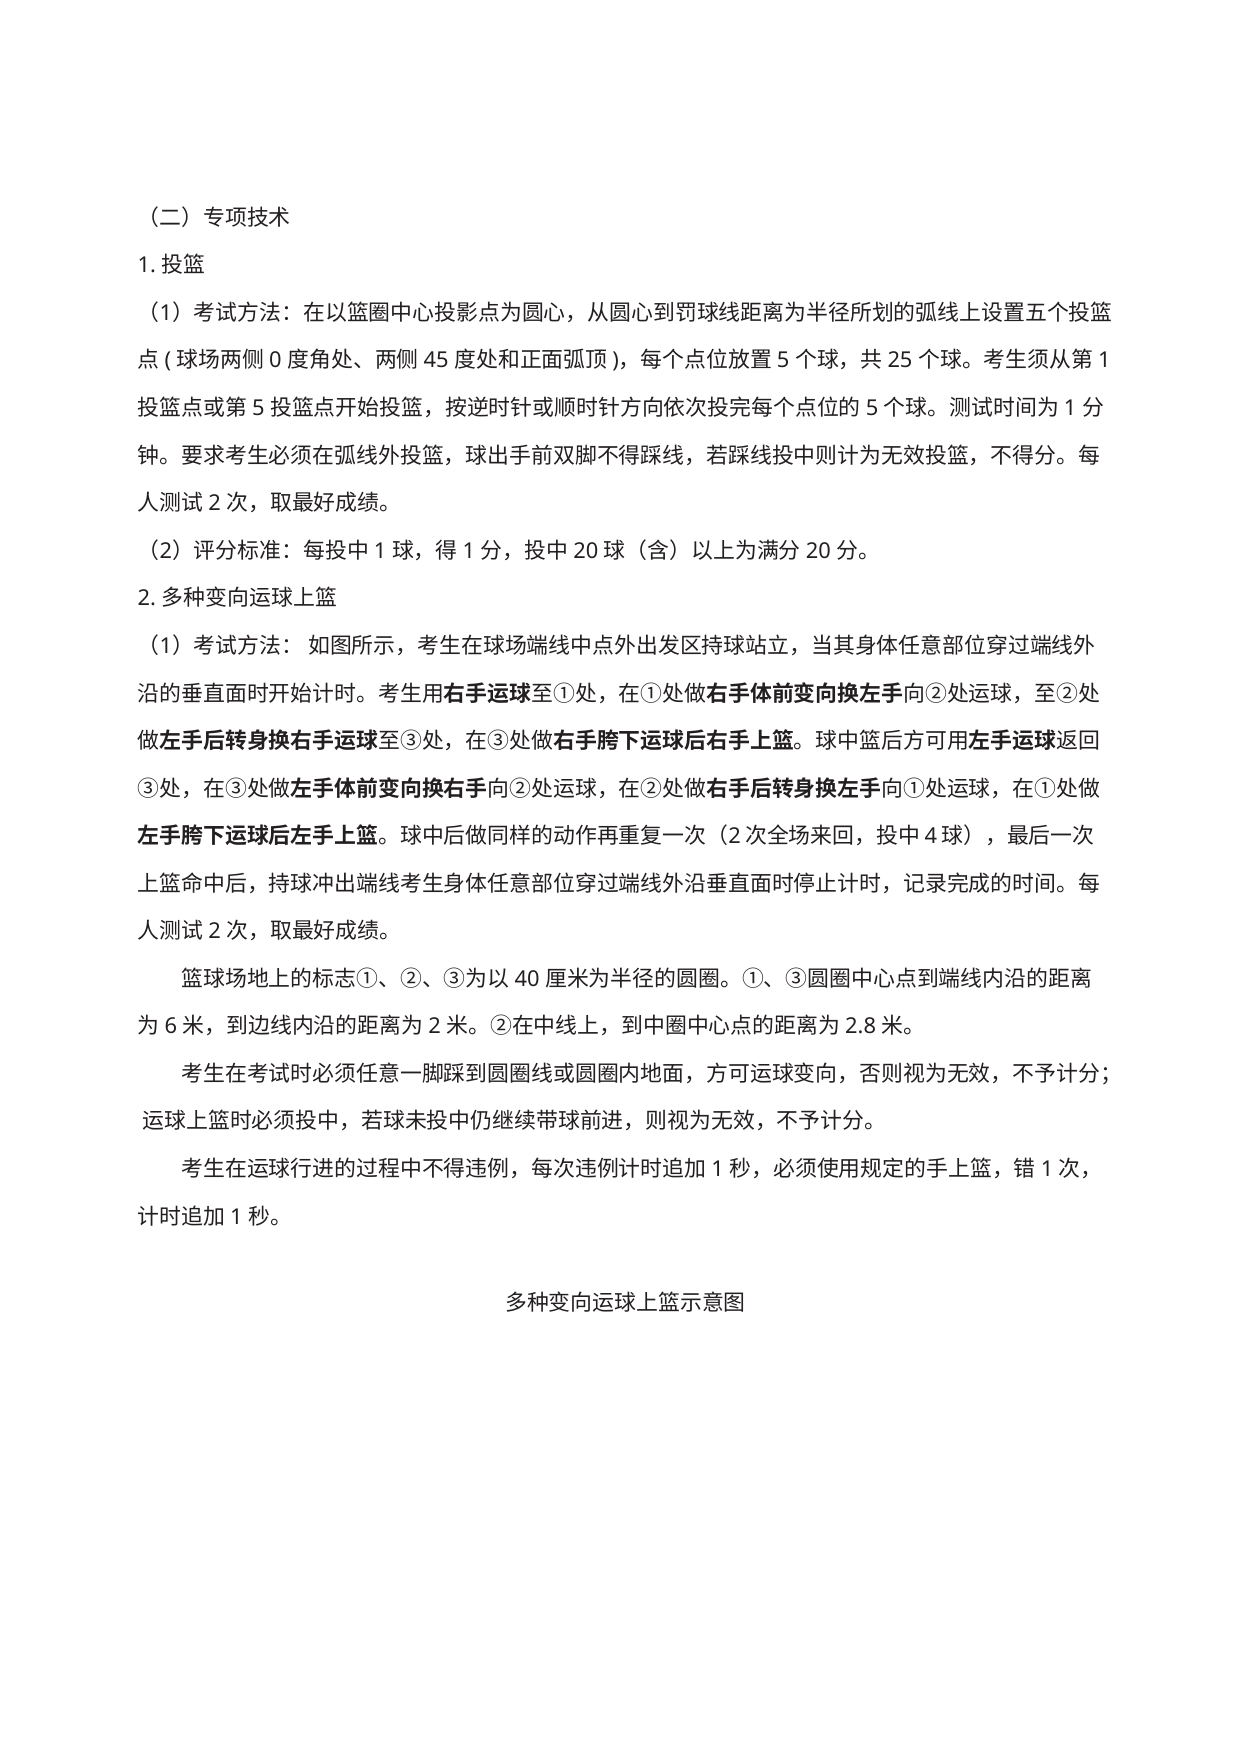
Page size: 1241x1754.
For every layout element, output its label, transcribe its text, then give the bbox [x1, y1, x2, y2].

text （1）考试方法： 如图所示，考生在球场端线中点外出发区持球站立，当其身体任意部位穿过端线外沿的垂直面时开始计时。考生用右手运球至①处，在①处做右手体前变向换左手向②处运球，至②处做左手后转身换右手运球至③处，在③处做右手胯下运球后右手上篮。球中篮后方可用左手运球返回③处，在③处做左手体前变向换右手向②处运球，在②处做右手后转身换左手向①处运球，在①处做左手胯下运球后左手上篮。球中后做同样的动作再重复一次（2次全场来回，投中4球），最后一次上篮命中后，持球冲出端线考生身体任意部位穿过端线外沿垂直面时停止计时，记录完成的时间。每人测试 2 次，取最好成绩。 [137, 628, 1113, 945]
text 篮球场地上的标志①、②、③为以 40 厘米为半径的圆圈。①、③圆圈中心点到端线内沿的距离为 6 米，到边线内沿的距离为 2 米。②在中线上，到中圈中心点的距离为 2.8 米。 [137, 961, 1113, 1040]
text 多种变向运球上篮示意图 [137, 1284, 1113, 1316]
text （1）考试方法：在以篮圈中心投影点为圆心，从圆心到罚球线距离为半径所划的弧线上设置五个投篮点 ( 球场两侧 0 度角处、两侧 45 度处和正面弧顶 )，每个点位放置 5 个球，共 25 个球。考生须从第 1 投篮点或第 5 投篮点开始投篮，按逆时针或顺时针方向依次投完每个点位的 5 个球。测试时间为 1 分钟。要求考生必须在弧线外投篮，球出手前双脚不得踩线，若踩线投中则计为无效投篮，不得分。每人测试 2 次，取最好成绩。 [137, 295, 1113, 517]
text 考生在运球行进的过程中不得违例，每次违例计时追加 1 秒，必须使用规定的手上篮，错 1 次，计时追加 1 秒。 [137, 1151, 1113, 1230]
text （2）评分标准：每投中 1 球，得 1 分，投中 20 球（含）以上为满分 20 分。 [137, 533, 1113, 564]
text （二）专项技术 [137, 200, 1113, 231]
text 考生在考试时必须任意一脚踩到圆圈线或圆圈内地面，方可运球变向，否则视为无效，不予计分； 运球上篮时必须投中，若球未投中仍继续带球前进，则视为无效，不予计分。 [137, 1056, 1113, 1135]
text 2. 多种变向运球上篮 [137, 580, 1113, 612]
text 1. 投篮 [137, 247, 1113, 279]
